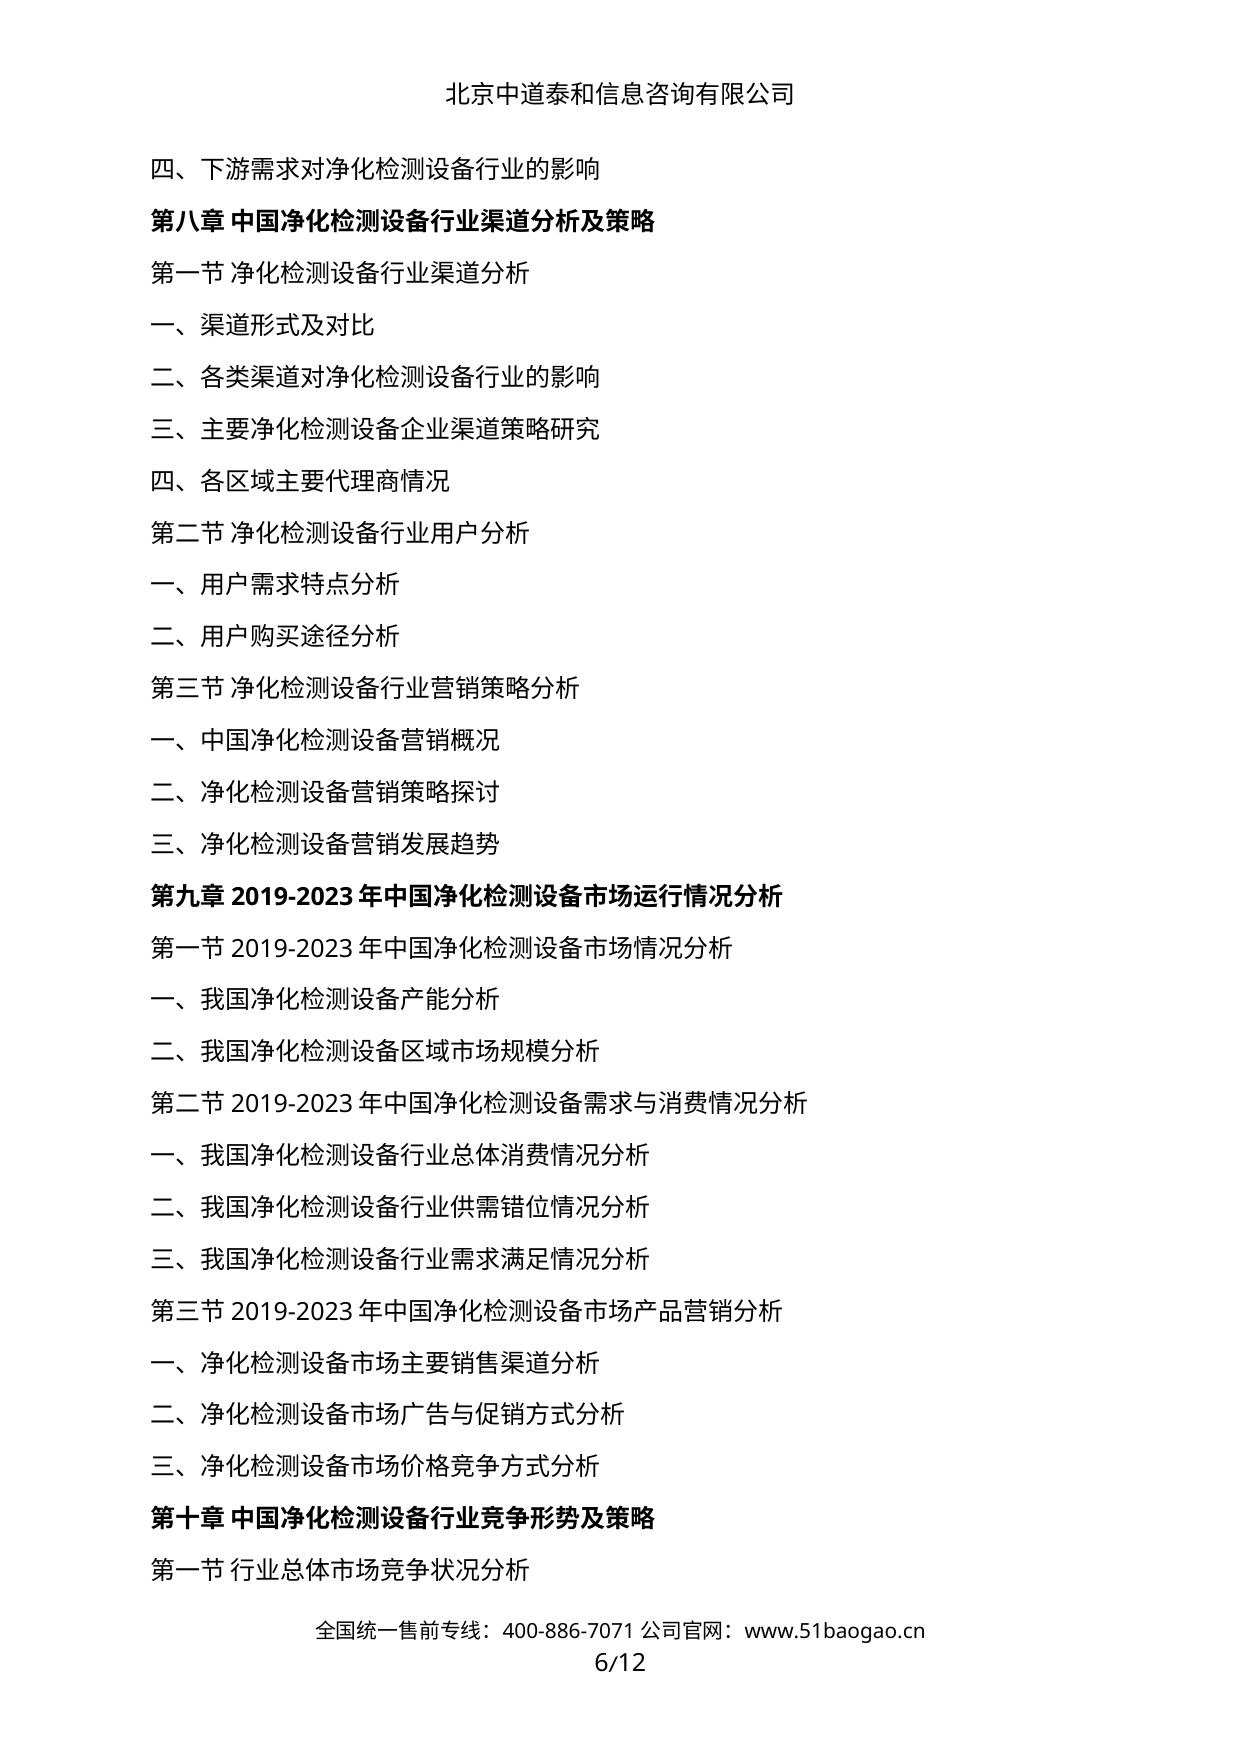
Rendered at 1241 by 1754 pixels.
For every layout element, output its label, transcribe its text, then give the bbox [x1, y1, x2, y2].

text 第八章 中国净化检测设备行业渠道分析及策略 [150, 202, 1090, 238]
text 一、中国净化检测设备营销概况 [150, 721, 1090, 757]
text 三、净化检测设备市场价格竞争方式分析 [150, 1447, 1090, 1483]
text 第一节 2019-2023年中国净化检测设备市场情况分析 [150, 928, 1090, 964]
text 第二节 净化检测设备行业用户分析 [150, 513, 1090, 549]
text 四、各区域主要代理商情况 [150, 461, 1090, 497]
text 二、净化检测设备营销策略探讨 [150, 772, 1090, 809]
text 三、主要净化检测设备企业渠道策略研究 [150, 409, 1090, 446]
text 一、净化检测设备市场主要销售渠道分析 [150, 1343, 1090, 1379]
text 一、渠道形式及对比 [150, 306, 1090, 342]
text 一、我国净化检测设备产能分析 [150, 980, 1090, 1016]
text 一、我国净化检测设备行业总体消费情况分析 [150, 1136, 1090, 1172]
text 第二节 2019-2023年中国净化检测设备需求与消费情况分析 [150, 1084, 1090, 1120]
text 二、各类渠道对净化检测设备行业的影响 [150, 357, 1090, 394]
text 第三节 2019-2023年中国净化检测设备市场产品营销分析 [150, 1291, 1090, 1327]
text 第一节 净化检测设备行业渠道分析 [150, 254, 1090, 290]
text 一、用户需求特点分析 [150, 565, 1090, 601]
text 第九章 2019-2023年中国净化检测设备市场运行情况分析 [150, 876, 1090, 912]
text 第十章 中国净化检测设备行业竞争形势及策略 [150, 1499, 1090, 1535]
text 四、下游需求对净化检测设备行业的影响 [150, 150, 1090, 186]
text 二、我国净化检测设备行业供需错位情况分析 [150, 1187, 1090, 1224]
text 第三节 净化检测设备行业营销策略分析 [150, 669, 1090, 705]
text 三、净化检测设备营销发展趋势 [150, 824, 1090, 861]
text 二、用户购买途径分析 [150, 617, 1090, 653]
text 第一节 行业总体市场竞争状况分析 [150, 1551, 1090, 1587]
text 三、我国净化检测设备行业需求满足情况分析 [150, 1239, 1090, 1276]
text 二、我国净化检测设备区域市场规模分析 [150, 1032, 1090, 1068]
text 二、净化检测设备市场广告与促销方式分析 [150, 1395, 1090, 1431]
